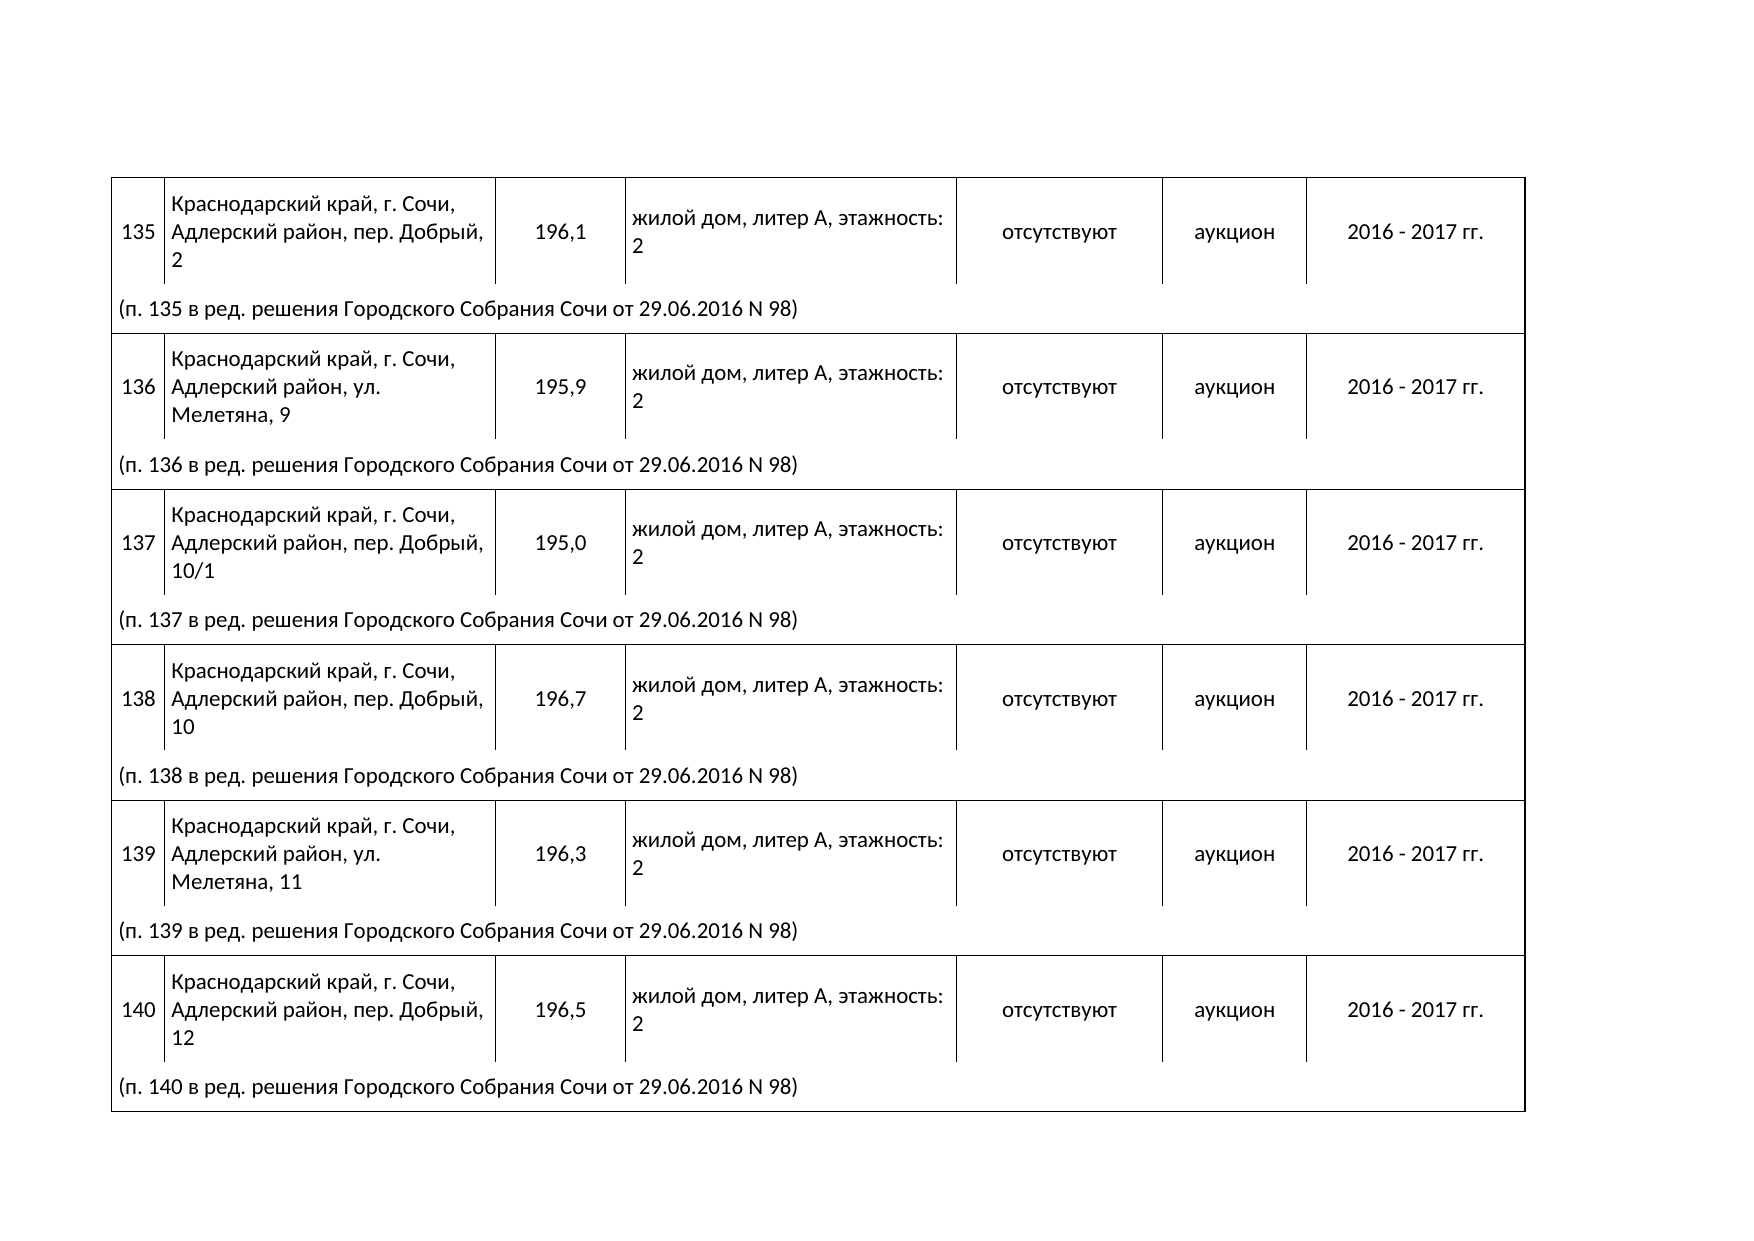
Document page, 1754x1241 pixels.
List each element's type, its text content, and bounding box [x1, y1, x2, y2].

table_cell аукцион [1163, 801, 1306, 906]
table_cell 2016 - 2017 гг. [1307, 490, 1524, 595]
table_cell 135 [112, 178, 164, 283]
table_cell 2016 - 2017 гг. [1307, 801, 1524, 906]
table_cell (п. 138 в ред. решения Городского Собрания Сочи от 29.06.2016 N 98) [112, 750, 1524, 800]
table_cell аукцион [1163, 645, 1306, 750]
table_cell Краснодарский край, г. Сочи, Адлерский район, ул. Мелетяна, 9 [165, 334, 495, 439]
table_cell Краснодарский край, г. Сочи, Адлерский район, пер. Добрый, 12 [165, 956, 495, 1062]
table_cell аукцион [1163, 178, 1306, 283]
table_cell аукцион [1163, 334, 1306, 439]
table_cell (п. 135 в ред. решения Городского Собрания Сочи от 29.06.2016 N 98) [112, 284, 1524, 333]
table_cell 195,0 [496, 490, 625, 595]
table_cell 136 [112, 334, 164, 439]
table_cell Краснодарский край, г. Сочи, Адлерский район, пер. Добрый, 10/1 [165, 490, 495, 595]
table_cell отсутствуют [957, 334, 1162, 439]
table_cell (п. 137 в ред. решения Городского Собрания Сочи от 29.06.2016 N 98) [112, 595, 1524, 644]
table_cell 138 [112, 645, 164, 750]
table_cell 196,5 [496, 956, 625, 1062]
table_cell 2016 - 2017 гг. [1307, 334, 1524, 439]
table_cell 195,9 [496, 334, 625, 439]
table_cell 2016 - 2017 гг. [1307, 956, 1524, 1062]
table_cell 196,3 [496, 801, 625, 906]
table_cell (п. 136 в ред. решения Городского Собрания Сочи от 29.06.2016 N 98) [112, 439, 1524, 488]
table_cell жилой дом, литер А, этажность: 2 [626, 645, 956, 750]
table_cell Краснодарский край, г. Сочи, Адлерский район, ул. Мелетяна, 11 [165, 801, 495, 906]
table_cell 139 [112, 801, 164, 906]
table_cell жилой дом, литер А, этажность: 2 [626, 801, 956, 906]
table_cell 140 [112, 956, 164, 1062]
table_cell (п. 140 в ред. решения Городского Собрания Сочи от 29.06.2016 N 98) [112, 1062, 1524, 1111]
table_cell жилой дом, литер А, этажность: 2 [626, 490, 956, 595]
table_cell жилой дом, литер А, этажность: 2 [626, 178, 956, 283]
table_cell 2016 - 2017 гг. [1307, 178, 1524, 283]
table_cell (п. 139 в ред. решения Городского Собрания Сочи от 29.06.2016 N 98) [112, 906, 1524, 955]
table_cell аукцион [1163, 956, 1306, 1062]
table_cell 2016 - 2017 гг. [1307, 645, 1524, 750]
table_cell 137 [112, 490, 164, 595]
table_cell Краснодарский край, г. Сочи, Адлерский район, пер. Добрый, 10 [165, 645, 495, 750]
table_cell аукцион [1163, 490, 1306, 595]
table_cell 196,1 [496, 178, 625, 283]
table_cell отсутствуют [957, 490, 1162, 595]
table_cell отсутствуют [957, 801, 1162, 906]
table_cell отсутствуют [957, 645, 1162, 750]
table_cell отсутствуют [957, 956, 1162, 1062]
table_cell Краснодарский край, г. Сочи, Адлерский район, пер. Добрый, 2 [165, 178, 495, 283]
table_cell 196,7 [496, 645, 625, 750]
table_cell жилой дом, литер А, этажность: 2 [626, 956, 956, 1062]
table_cell жилой дом, литер А, этажность: 2 [626, 334, 956, 439]
table_cell отсутствуют [957, 178, 1162, 283]
